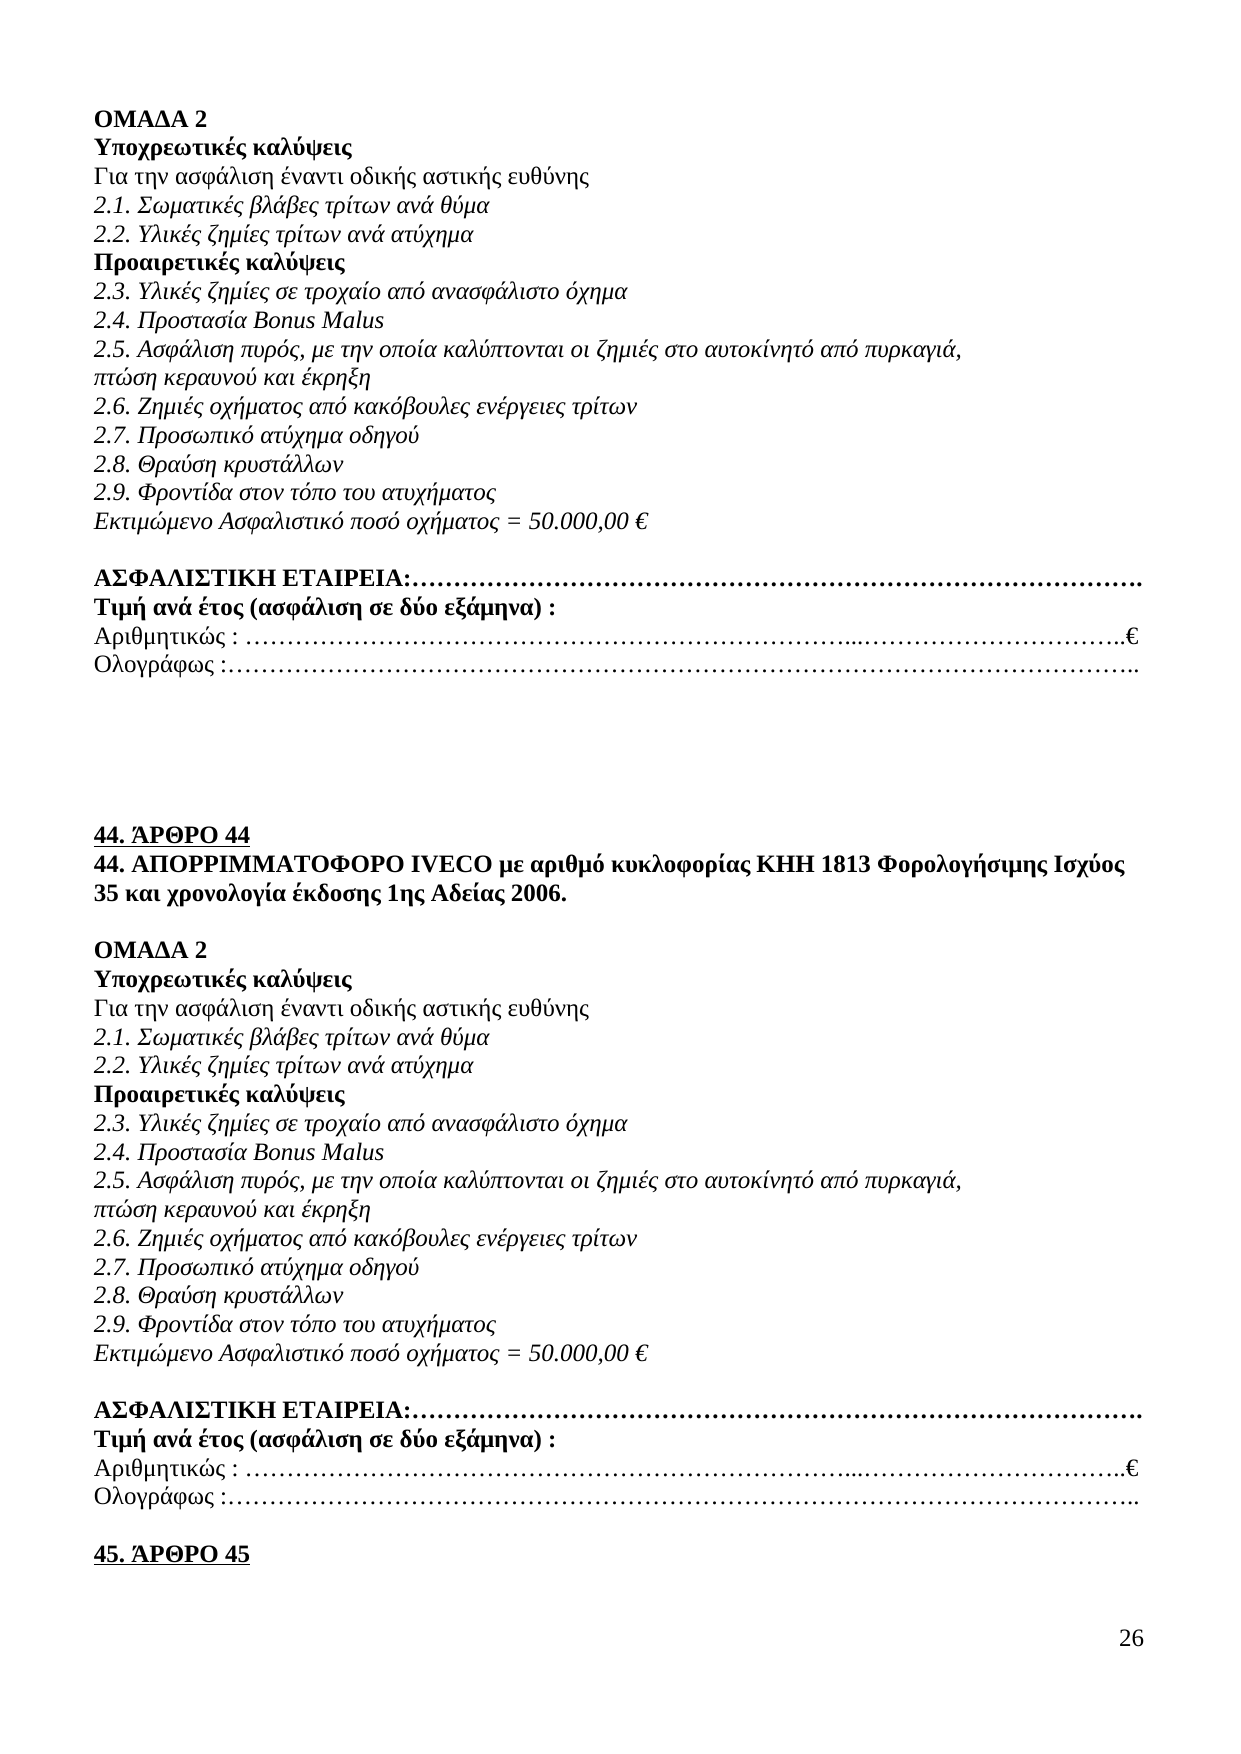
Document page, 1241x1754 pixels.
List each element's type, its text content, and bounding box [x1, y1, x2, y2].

text Προαιρετικές καλύψεις [94, 1079, 1144, 1108]
text πτώση κεραυνού και έκρηξη [94, 362, 1144, 391]
text Εκτιμώμενο Ασφαλιστικό ποσό οχήματος = 50.000,00 € [94, 506, 1144, 535]
text ΟΜΑΔΑ 2 [94, 936, 1144, 964]
text 2.1. Σωματικές βλάβες τρίτων ανά θύμα [94, 1022, 1144, 1051]
text ΑΣΦΑΛΙΣΤΙΚΗ ΕΤΑΙΡΕΙΑ:……………………………………………………………………………. [94, 1395, 1144, 1424]
text 2.2. Υλικές ζημίες τρίτων ανά ατύχημα [94, 1051, 1144, 1079]
text 2.1. Σωματικές βλάβες τρίτων ανά θύμα [94, 190, 1144, 219]
text 45. ΆΡΘΡΟ 45 [94, 1539, 1144, 1568]
text 2.5. Ασφάλιση πυρός, με την οποία καλύπτονται οι ζημιές στο αυτοκίνητό από πυρκαγιά, [94, 1166, 1144, 1194]
text πτώση κεραυνού και έκρηξη [94, 1194, 1144, 1223]
text Ολογράφως :……………………………………………………………………………………………….. [94, 649, 1144, 678]
text 2.2. Υλικές ζημίες τρίτων ανά ατύχημα [94, 219, 1144, 247]
text 2.5. Ασφάλιση πυρός, με την οποία καλύπτονται οι ζημιές στο αυτοκίνητό από πυρκαγιά, [94, 334, 1144, 362]
text ΑΣΦΑΛΙΣΤΙΚΗ ΕΤΑΙΡΕΙΑ:……………………………………………………………………………. [94, 563, 1144, 592]
text 44. ΆΡΘΡΟ 44 [94, 821, 1144, 849]
text ΟΜΑΔΑ 2 [94, 104, 1144, 132]
text Προαιρετικές καλύψεις [94, 247, 1144, 276]
text 2.7. Προσωπικό ατύχημα οδηγού [94, 420, 1144, 449]
text 2.3. Υλικές ζημίες σε τροχαίο από ανασφάλιστο όχημα [94, 1108, 1144, 1137]
text Υποχρεωτικές καλύψεις [94, 132, 1144, 161]
text 2.6. Ζημιές οχήματος από κακόβουλες ενέργειες τρίτων [94, 391, 1144, 420]
text 2.7. Προσωπικό ατύχημα οδηγού [94, 1252, 1144, 1281]
text 2.4. Προστασία Bonus Malus [94, 305, 1144, 334]
text Αριθμητικώς : ………………………………………………………………...…………………………..€ [94, 1453, 1144, 1481]
text 2.6. Ζημιές οχήματος από κακόβουλες ενέργειες τρίτων [94, 1223, 1144, 1252]
text Για την ασφάλιση έναντι οδικής αστικής ευθύνης [94, 993, 1144, 1022]
text Αριθμητικώς : ………………………………………………………………...…………………………..€ [94, 621, 1144, 649]
text 2.8. Θραύση κρυστάλλων [94, 449, 1144, 477]
text Τιμή ανά έτος (ασφάλιση σε δύο εξάμηνα) : [94, 592, 1144, 621]
text 44. ΑΠΟΡΡΙΜΜΑΤΟΦΟΡΟ IVECO με αριθμό κυκλοφορίας ΚHH 1813 Φορολογήσιμης Ισχύος 35 και χρονολογία έκδοσης 1ης Αδείας 2006. [94, 849, 1144, 907]
text Υποχρεωτικές καλύψεις [94, 964, 1144, 993]
text Τιμή ανά έτος (ασφάλιση σε δύο εξάμηνα) : [94, 1424, 1144, 1453]
text Εκτιμώμενο Ασφαλιστικό ποσό οχήματος = 50.000,00 € [94, 1338, 1144, 1367]
text 2.3. Υλικές ζημίες σε τροχαίο από ανασφάλιστο όχημα [94, 276, 1144, 305]
text 2.8. Θραύση κρυστάλλων [94, 1281, 1144, 1309]
text Για την ασφάλιση έναντι οδικής αστικής ευθύνης [94, 161, 1144, 190]
text 2.4. Προστασία Bonus Malus [94, 1137, 1144, 1166]
text Ολογράφως :……………………………………………………………………………………………….. [94, 1481, 1144, 1510]
text 2.9. Φροντίδα στον τόπο του ατυχήματος [94, 477, 1144, 506]
text 2.9. Φροντίδα στον τόπο του ατυχήματος [94, 1309, 1144, 1338]
